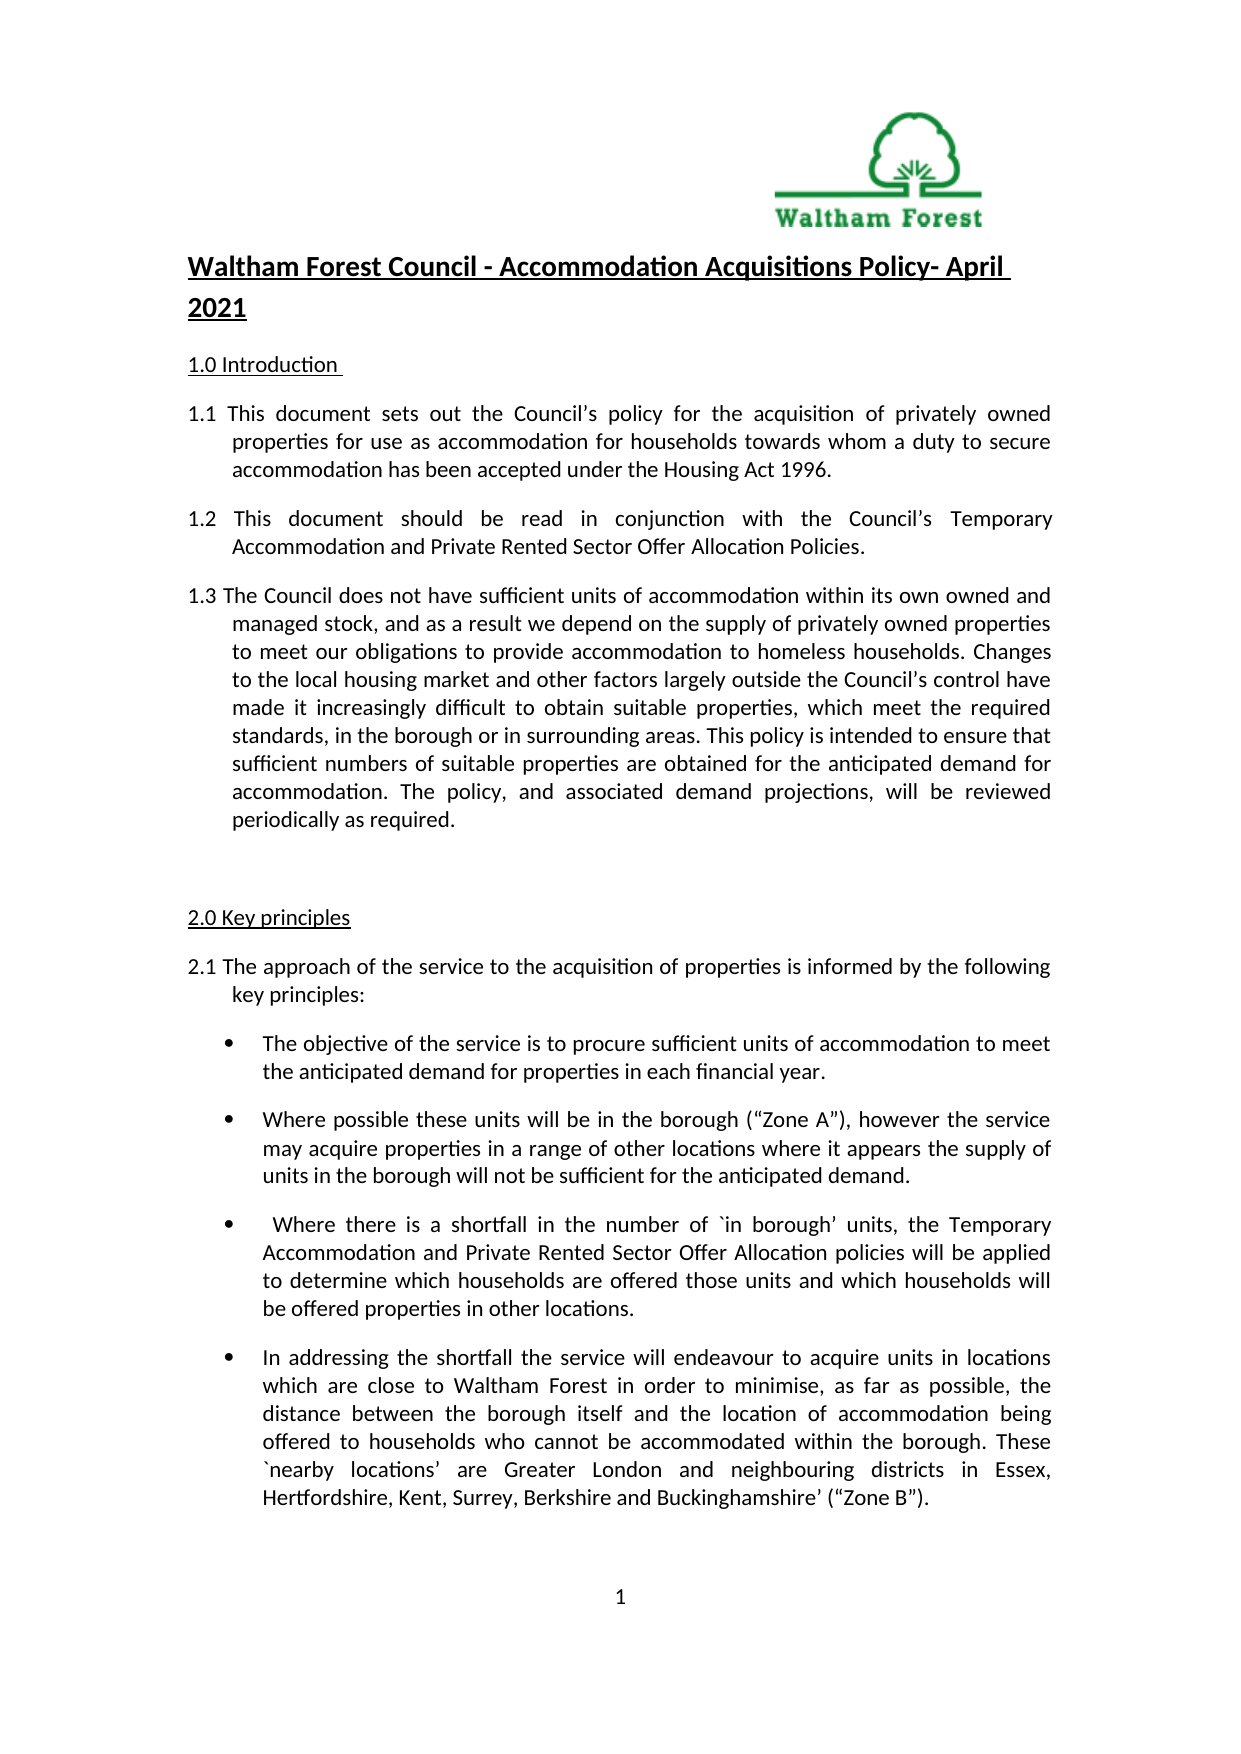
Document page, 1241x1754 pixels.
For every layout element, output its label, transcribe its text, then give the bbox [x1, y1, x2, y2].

list The objective of the service is to procure sufficient units of accommodation to meet the anticipated demand for properties in each financial year. [225, 1029, 1053, 1085]
text 1.1 This document sets out the Council’s policy for the acquisition of privately owned properties for use as accommodation for households towards whom a duty to secure accommodation has been accepted under the Housing Act 1996. [187, 399, 1053, 483]
text 2.1 The approach of the service to the acquisition of properties is informed by the following key principles: [187, 952, 1053, 1008]
text 1.0 Introduction [187, 351, 1053, 378]
list Where possible these units will be in the borough (“Zone A”), however the service may acquire properties in a range of other locations where it appears the supply of units in the borough will not be sufficient for the anticipated demand. [225, 1106, 1053, 1190]
text 1.3 The Council does not have sufficient units of accommodation within its own owned and managed stock, and as a result we depend on the supply of privately owned properties to meet our obligations to provide accommodation to homeless households. Changes to the local housing market and other factors largely outside the Council’s control have made it increasingly difficult to obtain suitable properties, which meet the required standards, in the borough or in surrounding areas. This policy is intended to ensure that sufficient numbers of suitable properties are obtained for the anticipated demand for accommodation. The policy, and associated demand projections, will be reviewed periodically as required. [187, 581, 1053, 833]
list In addressing the shortfall the service will endeavour to acquire units in locations which are close to Waltham Forest in order to minimise, as far as possible, the distance between the borough itself and the location of accommodation being offered to households who cannot be accommodated within the borough. These `nearby locations’ are Greater London and neighbouring districts in Essex, Hertfordshire, Kent, Surrey, Berkshire and Buckinghamshire’ (“Zone B”). [225, 1343, 1053, 1512]
text 2.0 Key principles [187, 903, 1053, 931]
list Where there is a shortfall in the number of `in borough’ units, the Temporary Accommodation and Private Rented Sector Offer Allocation policies will be applied to determine which households are offered those units and which households will be offered properties in other locations. [225, 1211, 1053, 1323]
text Waltham Forest Council - Accommodation Acquisitions Policy- April 2021 [187, 248, 1053, 324]
text 1.2 This document should be read in conjunction with the Council’s Temporary Accommodation and Private Rented Sector Offer Allocation Policies. [187, 504, 1053, 560]
